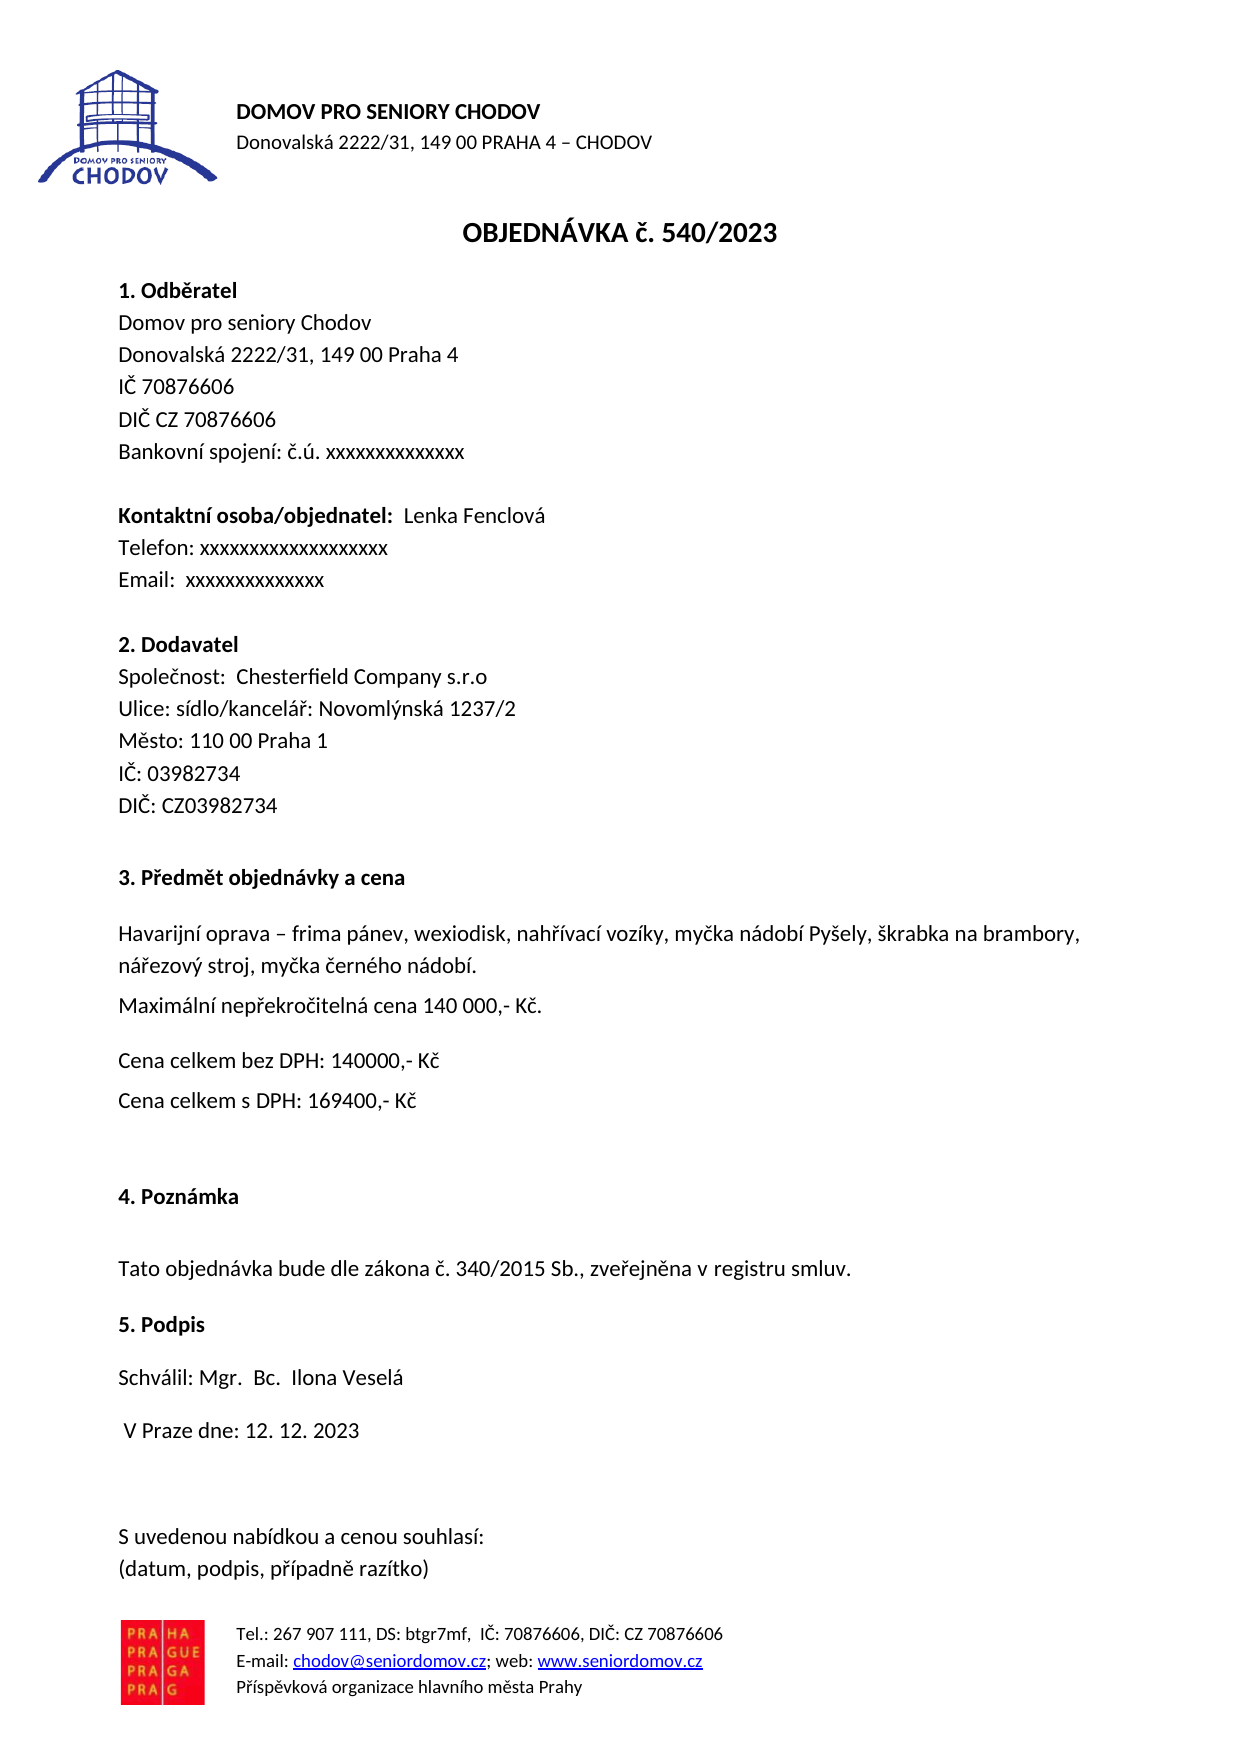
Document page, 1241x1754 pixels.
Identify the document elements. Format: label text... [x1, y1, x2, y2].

text Cena celkem bez DPH: 140000,- Kč [118, 1047, 1122, 1074]
text 3. Předmět objednávky a cena [118, 863, 1122, 891]
text Tato objednávka bude dle zákona č. 340/2015 Sb., zveřejněna v registru smluv. [118, 1254, 1122, 1282]
picture [120, 1620, 205, 1705]
text Společnost: Chesterfield Company s.r.o [118, 662, 1122, 690]
text Havarijní oprava – frima pánev, wexiodisk, nahřívací vozíky, myčka nádobí Pyšely, škrabka na brambory, nářezový stroj, myčka černého nádobí. [118, 919, 1122, 979]
text DIČ: CZ03982734 [118, 791, 1122, 819]
text IČ: 03982734 [118, 759, 1122, 787]
text Město: 110 00 Praha 1 [118, 727, 1122, 754]
text Donovalská 2222/31, 149 00 Praha 4 [118, 340, 1122, 368]
text 4. Poznámka [118, 1182, 1122, 1210]
text V Praze dne: 12. 12. 2023 [118, 1416, 1122, 1444]
text 1. Odběratel [118, 276, 1122, 304]
text Domov pro seniory Chodov [118, 308, 1122, 336]
text Email: xxxxxxxxxxxxxx [118, 566, 1122, 594]
text (datum, podpis, případně razítko) [118, 1554, 1122, 1582]
picture [37, 68, 218, 187]
text 2. Dodavatel [118, 630, 1122, 658]
text OBJEDNÁVKA č. 540/2023 [118, 214, 1122, 250]
text Ulice: sídlo/kancelář: Novomlýnská 1237/2 [118, 694, 1122, 722]
text S uvedenou nabídkou a cenou souhlasí: [118, 1522, 1122, 1550]
text Kontaktní osoba/objednatel: Lenka Fenclová [118, 501, 1122, 529]
text Schválil: Mgr. Bc. Ilona Veselá [118, 1363, 1122, 1391]
text Maximální nepřekročitelná cena 140 000,- Kč. [118, 991, 1122, 1019]
text 5. Podpis [118, 1310, 1122, 1338]
text Bankovní spojení: č.ú. xxxxxxxxxxxxxx [118, 437, 1122, 465]
text IČ 70876606 [118, 372, 1122, 401]
text Cena celkem s DPH: 169400,- Kč [118, 1087, 1122, 1114]
text DIČ CZ 70876606 [118, 405, 1122, 433]
text Telefon: xxxxxxxxxxxxxxxxxxx [118, 533, 1122, 561]
